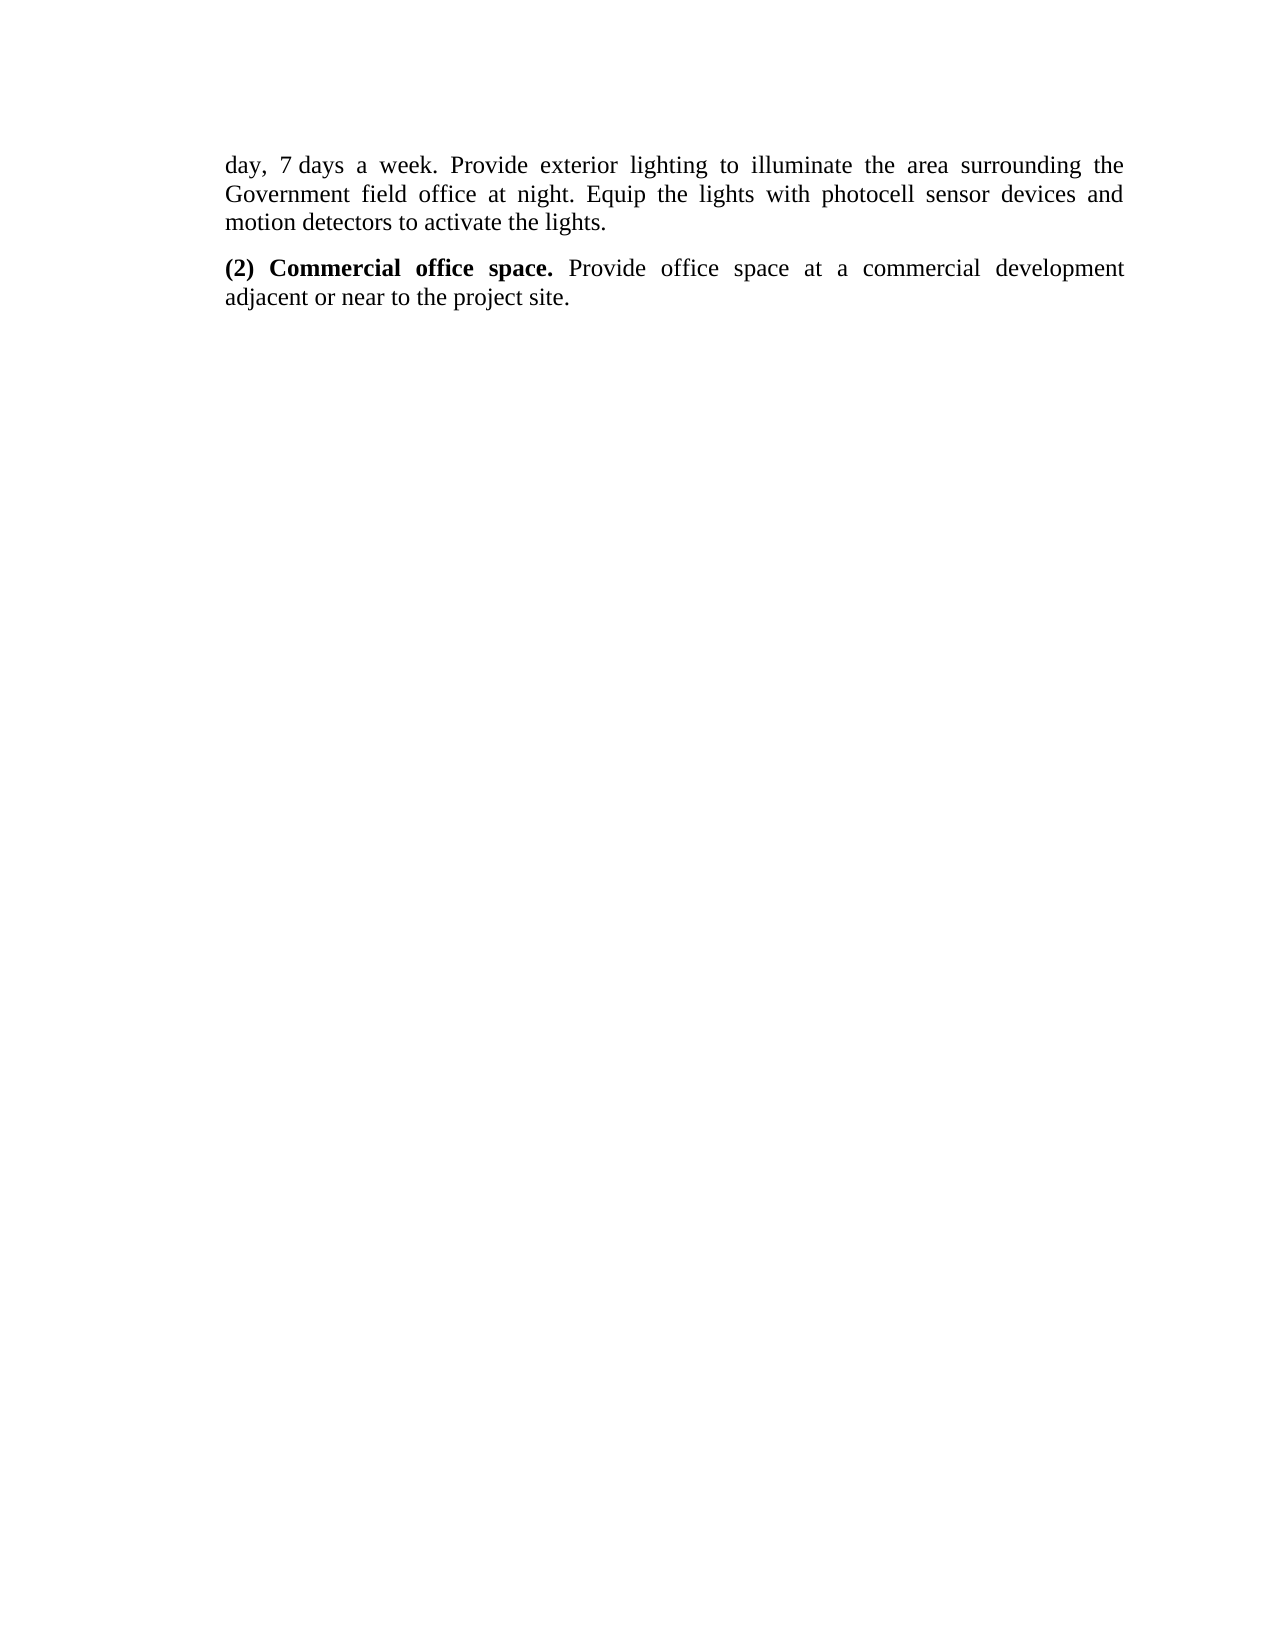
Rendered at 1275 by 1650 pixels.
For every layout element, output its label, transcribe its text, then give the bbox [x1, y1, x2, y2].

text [225, 150, 1125, 236]
text (2) Commercial office space. Provide office space at a commercial development adjacent or near to the project site. [225, 253, 1125, 310]
